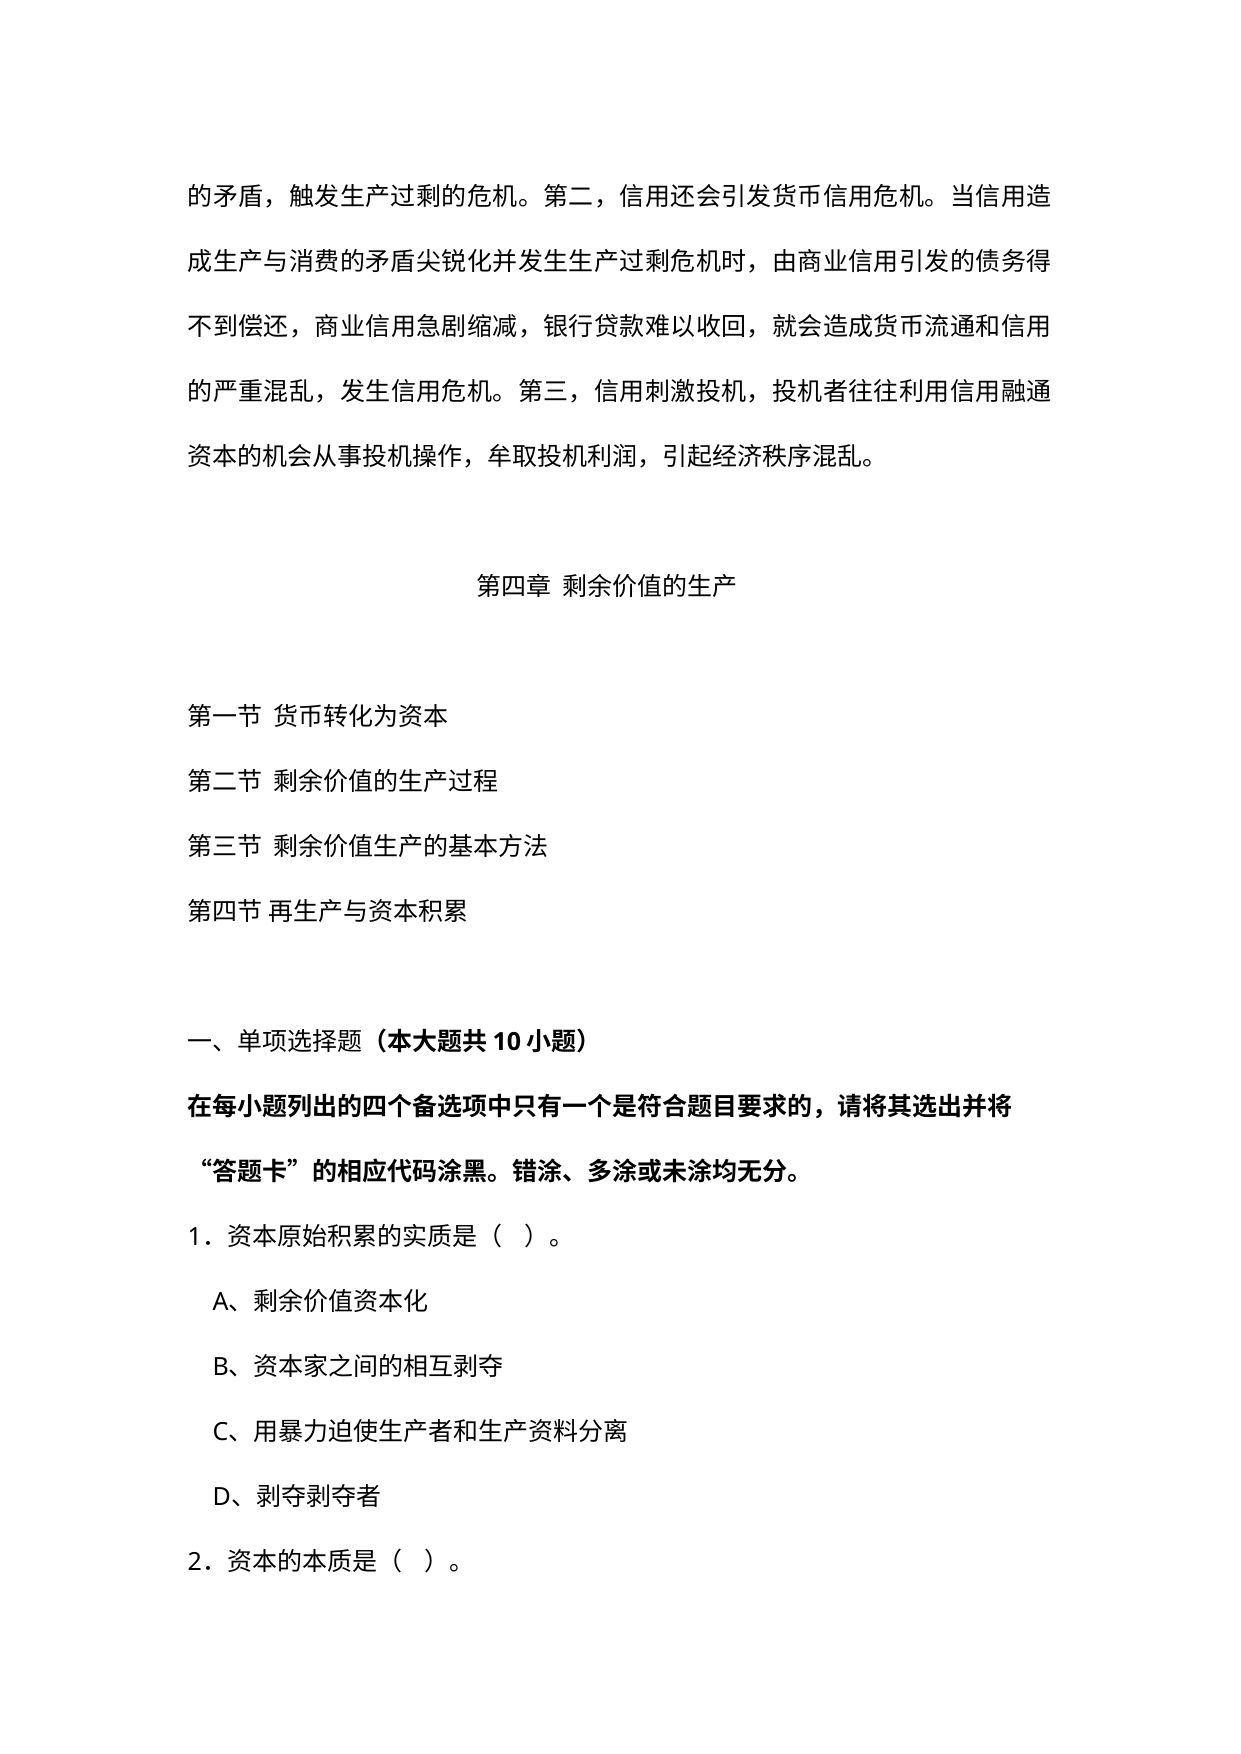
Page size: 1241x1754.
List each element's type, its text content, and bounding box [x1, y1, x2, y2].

text 第四节 再生产与资本积累 [187, 877, 1026, 942]
text 第二节 剩余价值的生产过程 [187, 747, 1026, 812]
text C、用暴力迫使生产者和生产资料分离 [187, 1397, 1053, 1462]
text 2．资本的本质是（ ）。 [187, 1527, 1053, 1592]
text 一、单项选择题（本大题共10小题） [187, 1007, 1053, 1072]
text 第一节 货币转化为资本 [187, 682, 1026, 747]
text 在每小题列出的四个备选项中只有一个是符合题目要求的，请将其选出并将“答题卡”的相应代码涂黑。错涂、多涂或未涂均无分。 [187, 1072, 1053, 1202]
text 第四章 剩余价值的生产 [187, 552, 1026, 617]
text A、剩余价值资本化 [187, 1267, 1053, 1332]
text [187, 162, 1053, 487]
text 第三节 剩余价值生产的基本方法 [187, 812, 1026, 877]
text B、资本家之间的相互剥夺 [187, 1332, 1053, 1397]
text D、剥夺剥夺者 [187, 1462, 1053, 1527]
text 1．资本原始积累的实质是（ ）。 [187, 1202, 1053, 1267]
